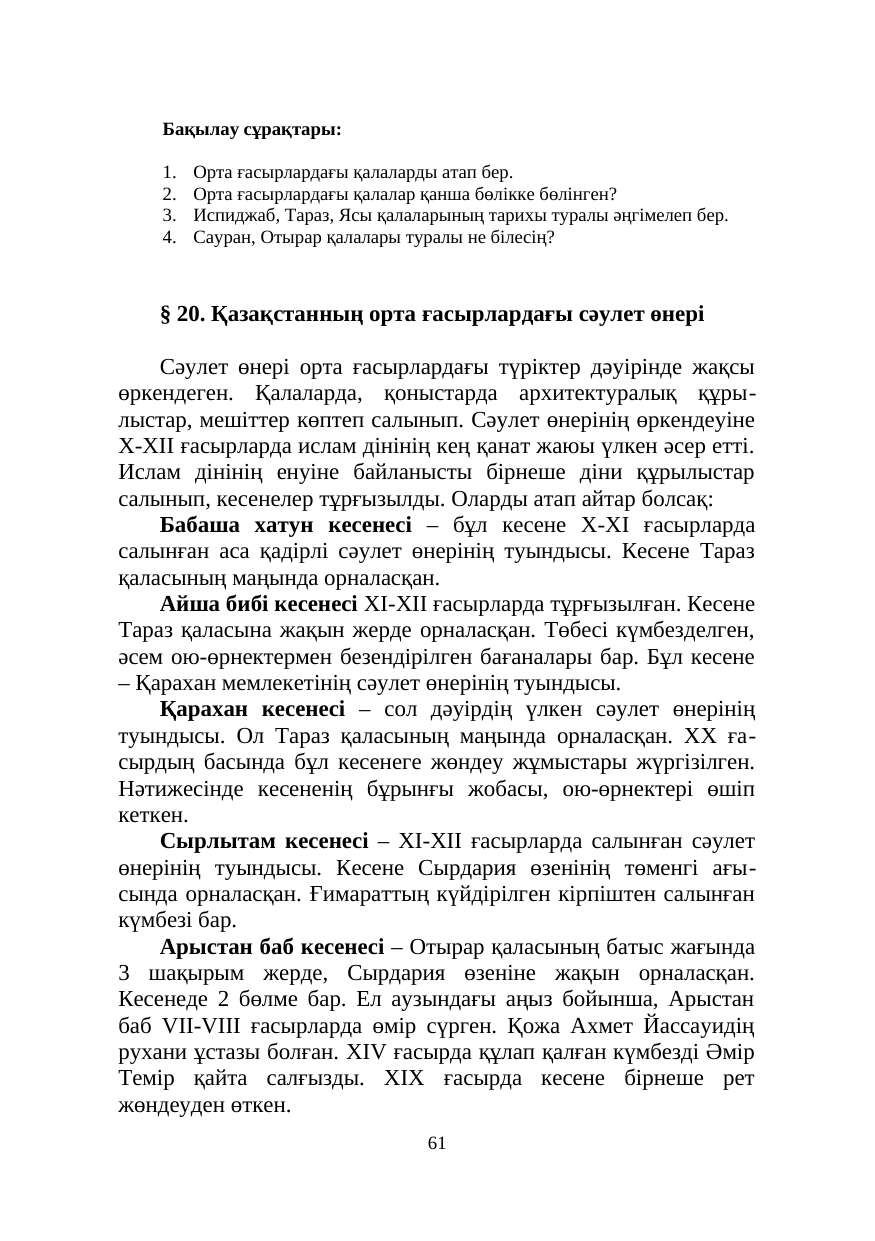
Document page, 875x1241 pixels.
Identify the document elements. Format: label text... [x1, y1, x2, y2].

list Испиджаб, Тараз, Ясы қалаларының тарихы туралы әңгімелеп бер. [162, 204, 756, 226]
text § 20. Қазақстанның орта ғасырлардағы сәулет өнері [118, 300, 756, 327]
text Бақылау сұрақтары: [118, 118, 756, 140]
text Айша бибі кесенесі ХІ-ХІІ ғасырларда тұрғызылған. Кесене Тараз қаласына жақын жерде орналасқан. Төбесі күмбезделген, әсем ою-өрнектермен безендірілген бағаналары бар. Бұл кесене – Қарахан мемлекетінің сәулет өнерінің туындысы. [118, 590, 756, 696]
text Сырлытам кесенесі – ХІ-ХІІ ғасырларда салынған сәулет өнерінің туындысы. Кесене Сырдария өзенінің төменгі ағысында орналасқан. Ғимараттың күйдірілген кірпіштен салынған күмбезі бар. [118, 827, 756, 933]
text Арыстан баб кесенесі – Отырар қаласының батыс жағында 3 шақырым жерде, Сырдария өзеніне жақын орналасқан. Кесенеде 2 бөлме бар. Ел аузындағы аңыз бойынша, Арыстан баб VІІ-VІІІ ғасырларда өмір сүрген. Қожа Ахмет Йассауидің рухани ұстазы болған. ХІV ғасырда құлап қалған күмбезді Әмір Темір қайта салғызды. ХІХ ғасырда кесене бірнеше рет жөндеуден өткен. [118, 933, 756, 1117]
text Сәулет өнері орта ғасырлардағы түріктер дәуірінде жақсы өркендеген. Қалаларда, қоныстарда архитектуралық құрылыстар, мешіттер көптеп салынып. Сәулет өнерінің өркендеуіне Х-ХІІ ғасырларда ислам дінінің кең қанат жаюы үлкен әсер етті. Ислам дінінің енуіне байланысты бірнеше діни құрылыстар салынып, кесенелер тұрғызылды. Оларды атап айтар болсақ: [118, 353, 756, 511]
list Орта ғасырлардағы қалалар қанша бөлікке бөлінген? [162, 183, 756, 204]
list Орта ғасырлардағы қалаларды атап бер. [162, 161, 756, 183]
list Сауран, Отырар қалалары туралы не білесің? [162, 226, 756, 247]
text Қарахан кесенесі – сол дәуірдің үлкен сәулет өнерінің туындысы. Ол Тараз қаласының маңында орналасқан. ХХ ғасырдың басында бұл кесенеге жөндеу жұмыстары жүргізілген. Нәтижесінде кесененің бұрынғы жобасы, ою-өрнектері өшіп кеткен. [118, 696, 756, 827]
text Бабаша хатун кесенесі – бұл кесене Х-ХІ ғасырларда салынған аса қадірлі сәулет өнерінің туындысы. Кесене Тараз қаласының маңында орналасқан. [118, 511, 756, 590]
